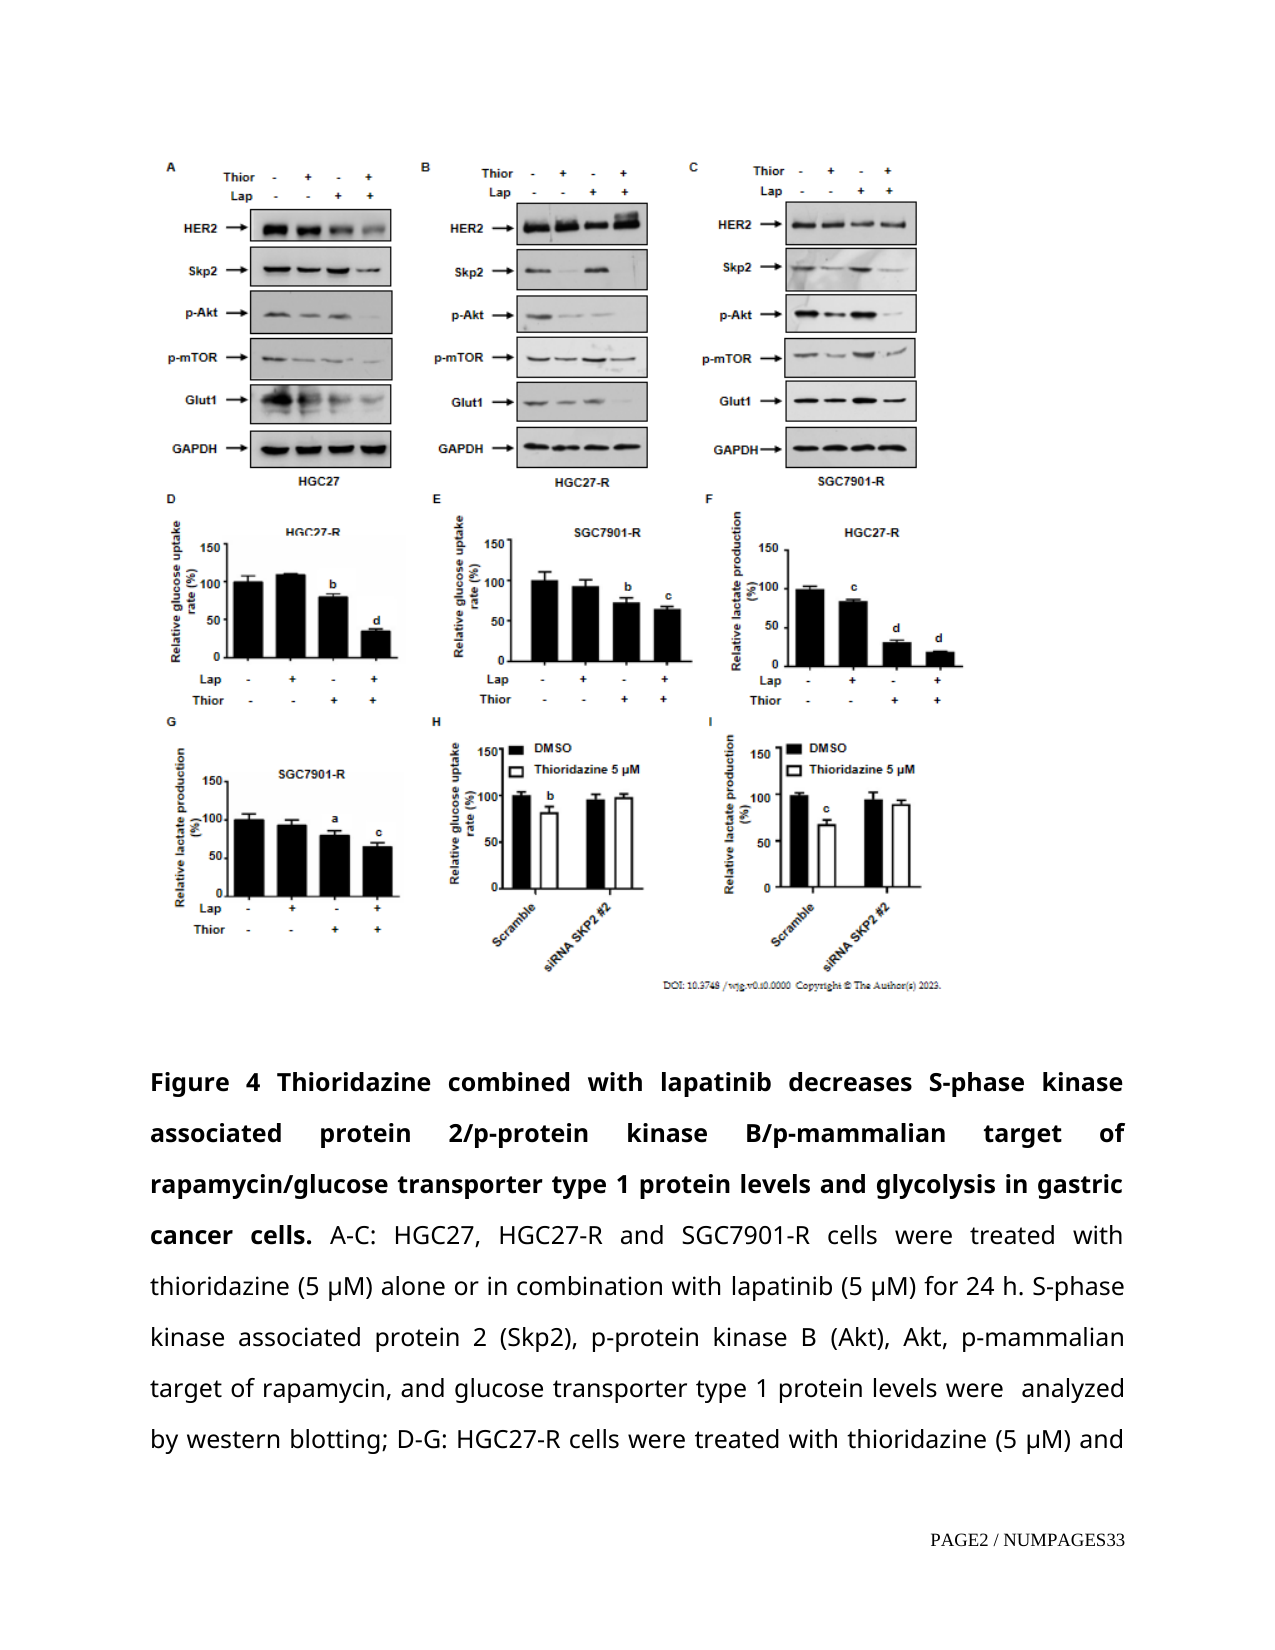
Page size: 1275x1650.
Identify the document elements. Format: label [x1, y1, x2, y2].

text [150, 1064, 1125, 1456]
picture [150, 150, 977, 999]
